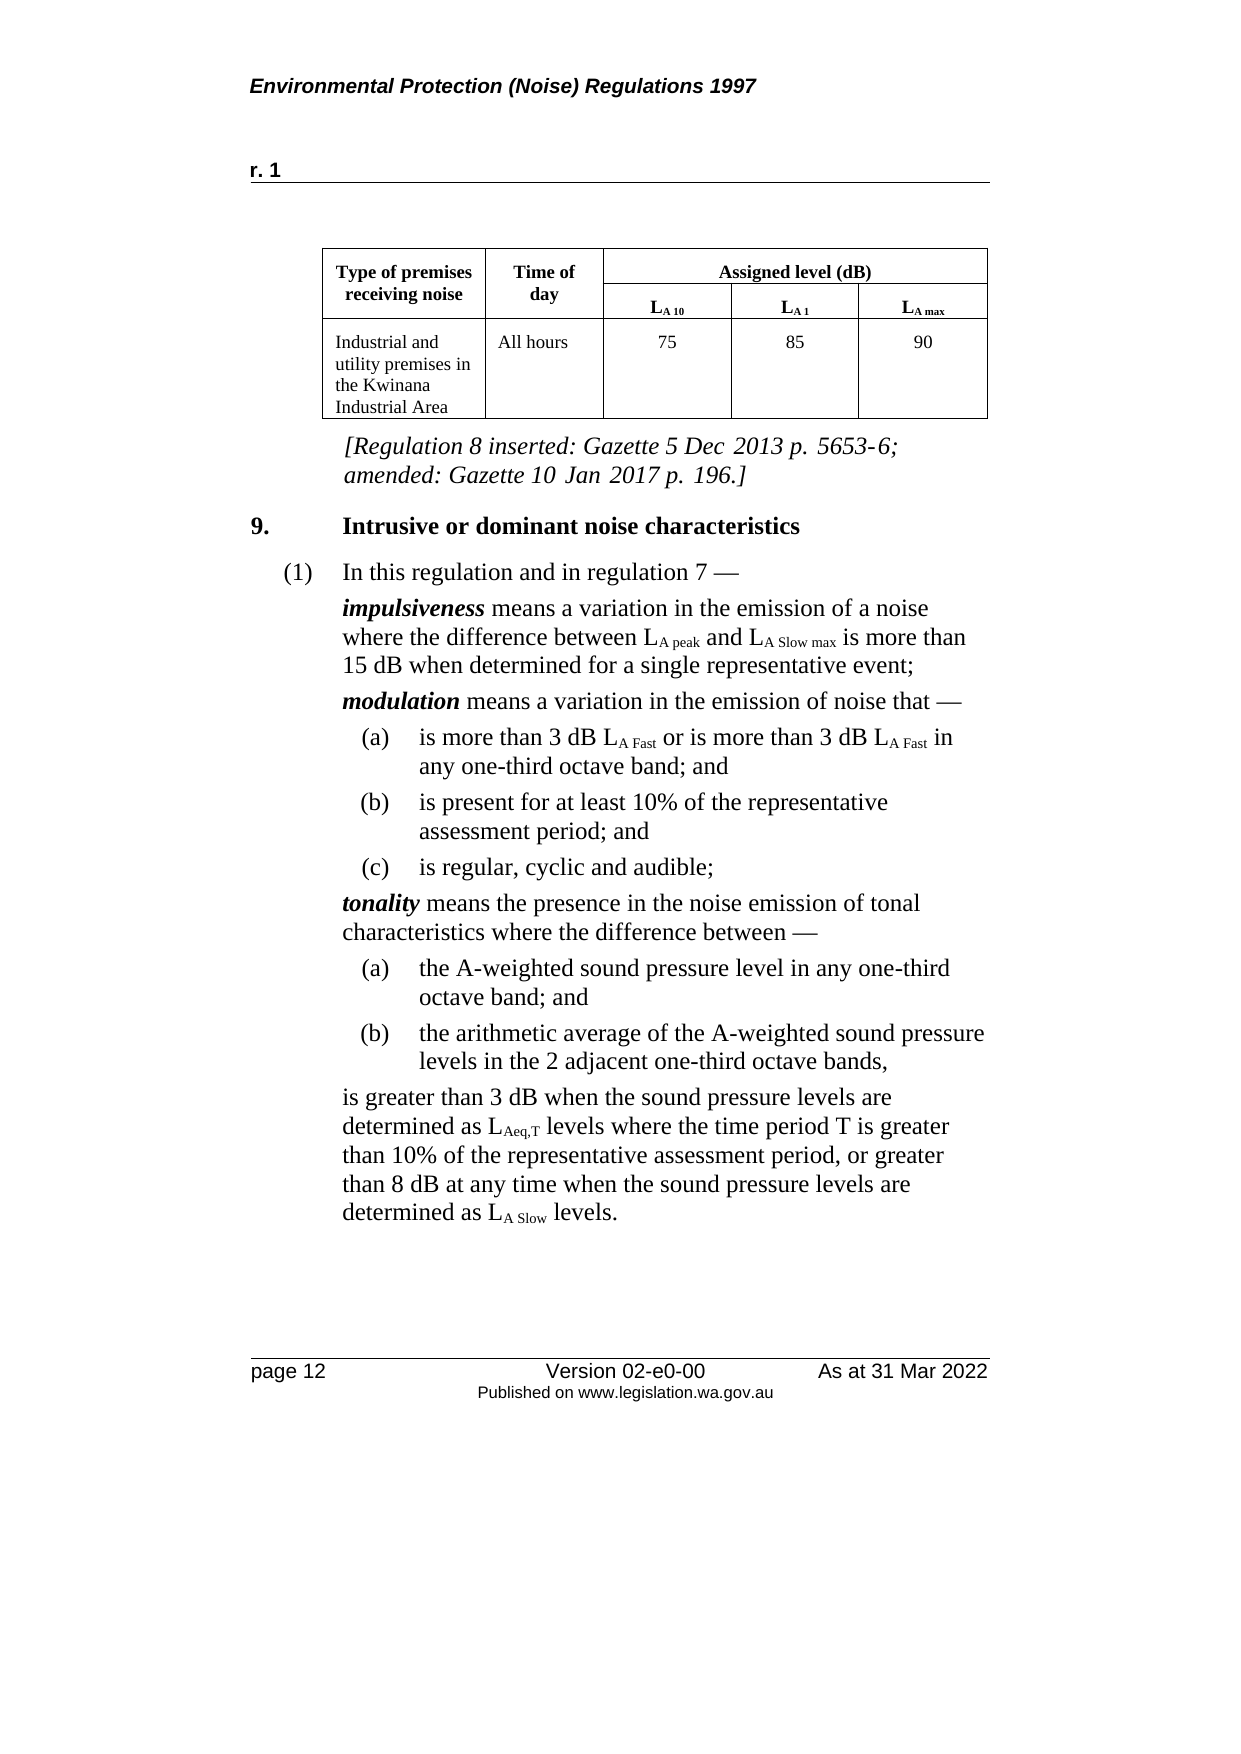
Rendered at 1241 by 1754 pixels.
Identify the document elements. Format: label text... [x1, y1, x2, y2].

text (b) is present for at least 10% of the representative assessment period; and [251, 787, 990, 845]
text (c) is regular, cyclic and audible; [251, 852, 990, 881]
text (b) the arithmetic average of the A-weighted sound pressure levels in the 2 adjacent one-third octave bands, [251, 1018, 990, 1075]
table_cell LA max [859, 284, 987, 318]
text (a) the A-weighted sound pressure level in any one-third octave band; and [251, 953, 990, 1010]
text is greater than 3 dB when the sound pressure levels are determined as LAeq,T levels where the time period T is greater than 10% of the representative assessment period, or greater than 8 dB at any time when the sound pressure levels are determined as LA Slow levels. [251, 1082, 990, 1226]
table_header Type of premises receiving noise [323, 249, 485, 318]
text (a) is more than 3 dB LA Fast or is more than 3 dB LA Fast in any one-third octave band; and [251, 722, 990, 780]
text tonality means the presence in the noise emission of tonal characteristics where the difference between — [251, 888, 990, 946]
table_cell LA 1 [732, 284, 858, 318]
table_cell 90 [859, 319, 987, 417]
table_header Time of day [486, 249, 603, 318]
table_cell 75 [604, 319, 731, 417]
table_cell 85 [732, 319, 858, 417]
table_cell All hours [486, 319, 603, 417]
subtitle 9. Intrusive or dominant noise characteristics [251, 511, 990, 540]
text [Regulation 8 inserted: Gazette 5 Dec 2013 p. 5653-6; amended: Gazette 10 Jan 2017 p. 196.] [251, 431, 990, 488]
text modulation means a variation in the emission of noise that — [251, 686, 990, 715]
table_header Assigned level (dB) [604, 249, 987, 283]
text impulsiveness means a variation in the emission of a noise where the difference between LA peak and LA Slow max is more than 15 dB when determined for a single representative event; [251, 593, 990, 679]
table_cell Industrial and utility premises in the Kwinana Industrial Area [323, 319, 485, 417]
text (1) In this regulation and in regulation 7 — [251, 557, 990, 586]
table_cell LA 10 [604, 284, 731, 318]
